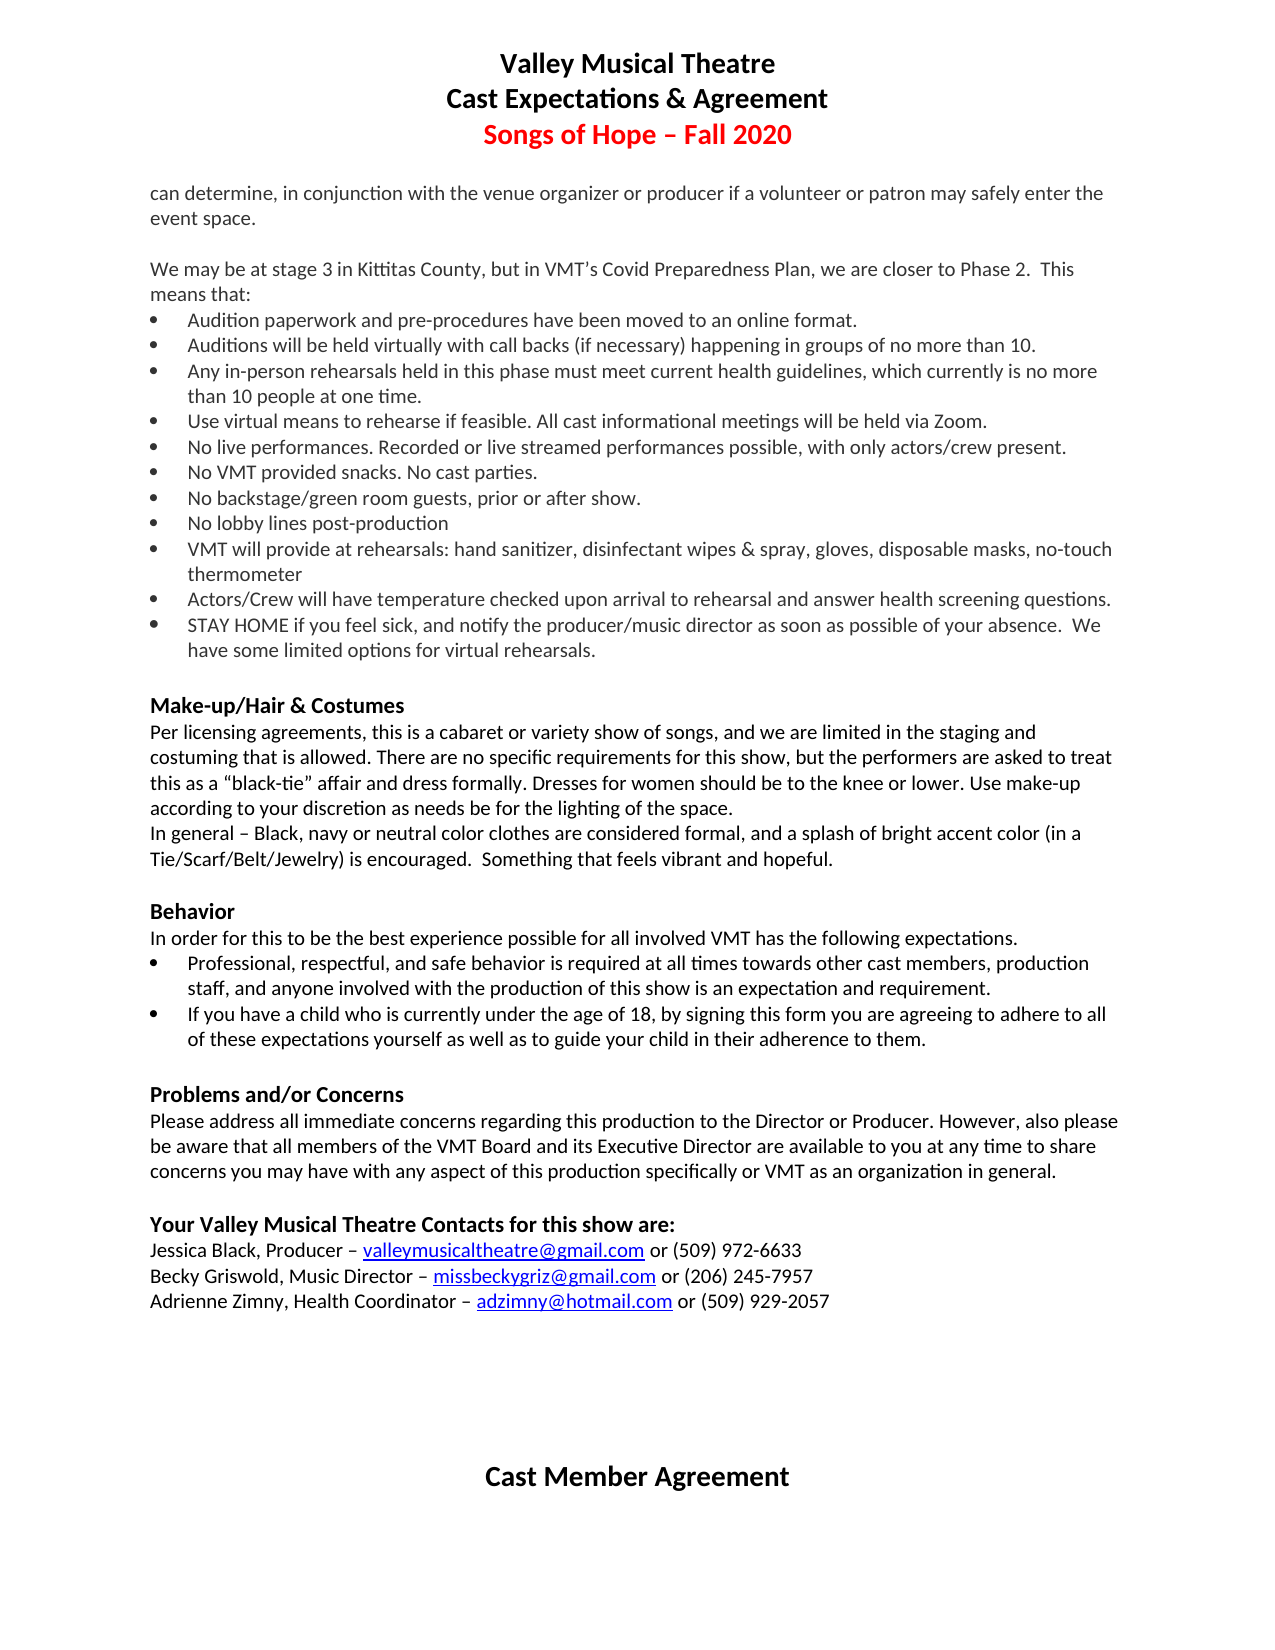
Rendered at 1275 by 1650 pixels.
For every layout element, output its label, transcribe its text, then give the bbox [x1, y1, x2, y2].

text Jessica Black, Producer – valleymusicaltheatre@gmail.com or (509) 972-6633 [150, 1238, 1125, 1263]
text In order for this to be the best experience possible for all involved VMT has the following expectations. [150, 925, 1125, 950]
list Professional, respectful, and safe behavior is required at all times towards other cast members, production staff, and anyone involved with the production of this show is an expectation and requirement. [150, 950, 1125, 1001]
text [150, 180, 1125, 231]
text We may be at stage 3 in Kittitas County, but in VMT’s Covid Preparedness Plan, we are closer to Phase 2. This means that: [150, 256, 1125, 307]
list No lobby lines post-production [150, 510, 1125, 536]
text Becky Griswold, Music Director – missbeckygriz@gmail.com or (206) 245-7957 [661, 1263, 1125, 1288]
text Adrienne Zimny, Health Coordinator – adzimny@hotmail.com or (509) 929-2057 [150, 1288, 1125, 1314]
text In general – Black, navy or neutral color clothes are considered formal, and a splash of bright accent color (in a Tie/Scarf/Belt/Jewelry) is encouraged. Something that feels vibrant and hopeful. [150, 821, 1125, 871]
text Please address all immediate concerns regarding this production to the Director or Producer. However, also please be aware that all members of the VMT Board and its Executive Director are available to you at any time to share concerns you may have with any aspect of this production specifically or VMT as an organization in general. [150, 1108, 1125, 1184]
text Per licensing agreements, this is a cabaret or variety show of songs, and we are limited in the staging and costuming that is allowed. There are no specific requirements for this show, but the performers are asked to treat this as a “black-tie” affair and dress formally. Dresses for women should be to the knee or lower. Use make-up according to your discretion as needs be for the lighting of the space. [150, 719, 1125, 821]
text Problems and/or Concerns [150, 1080, 1125, 1108]
list VMT will provide at rehearsals: hand sanitizer, disinfectant wipes & spray, gloves, disposable masks, no-touch thermometer [150, 536, 1125, 587]
list Audition paperwork and pre-procedures have been moved to an online format. [150, 307, 1125, 332]
list Use virtual means to rehearse if feasible. All cast informational meetings will be held via Zoom. [150, 409, 1125, 434]
text Becky Griswold, Music Director – missbeckygriz@gmail.com or (206) 245-7957 [150, 1263, 433, 1288]
list If you have a child who is currently under the age of 18, by signing this form you are agreeing to adhere to all of these expectations yourself as well as to guide your child in their adherence to them. [150, 1001, 1125, 1052]
text Behavior [150, 897, 1125, 925]
list Auditions will be held virtually with call backs (if necessary) happening in groups of no more than 10. [150, 332, 1125, 358]
list Actors/Crew will have temperature checked upon arrival to rehearsal and answer health screening questions. [150, 587, 1125, 612]
list STAY HOME if you feel sick, and notify the producer/music director as soon as possible of your absence. We have some limited options for virtual rehearsals. [150, 612, 1125, 663]
text Cast Member Agreement [150, 1458, 1125, 1493]
list No VMT provided snacks. No cast parties. [150, 459, 1125, 485]
text Your Valley Musical Theatre Contacts for this show are: [150, 1210, 1125, 1238]
list Any in-person rehearsals held in this phase must meet current health guidelines, which currently is no more than 10 people at one time. [150, 358, 1125, 409]
list No backstage/green room guests, prior or after show. [150, 485, 1125, 510]
list No live performances. Recorded or live streamed performances possible, with only actors/crew present. [150, 434, 1125, 459]
text Make-up/Hair & Costumes [150, 691, 1125, 719]
